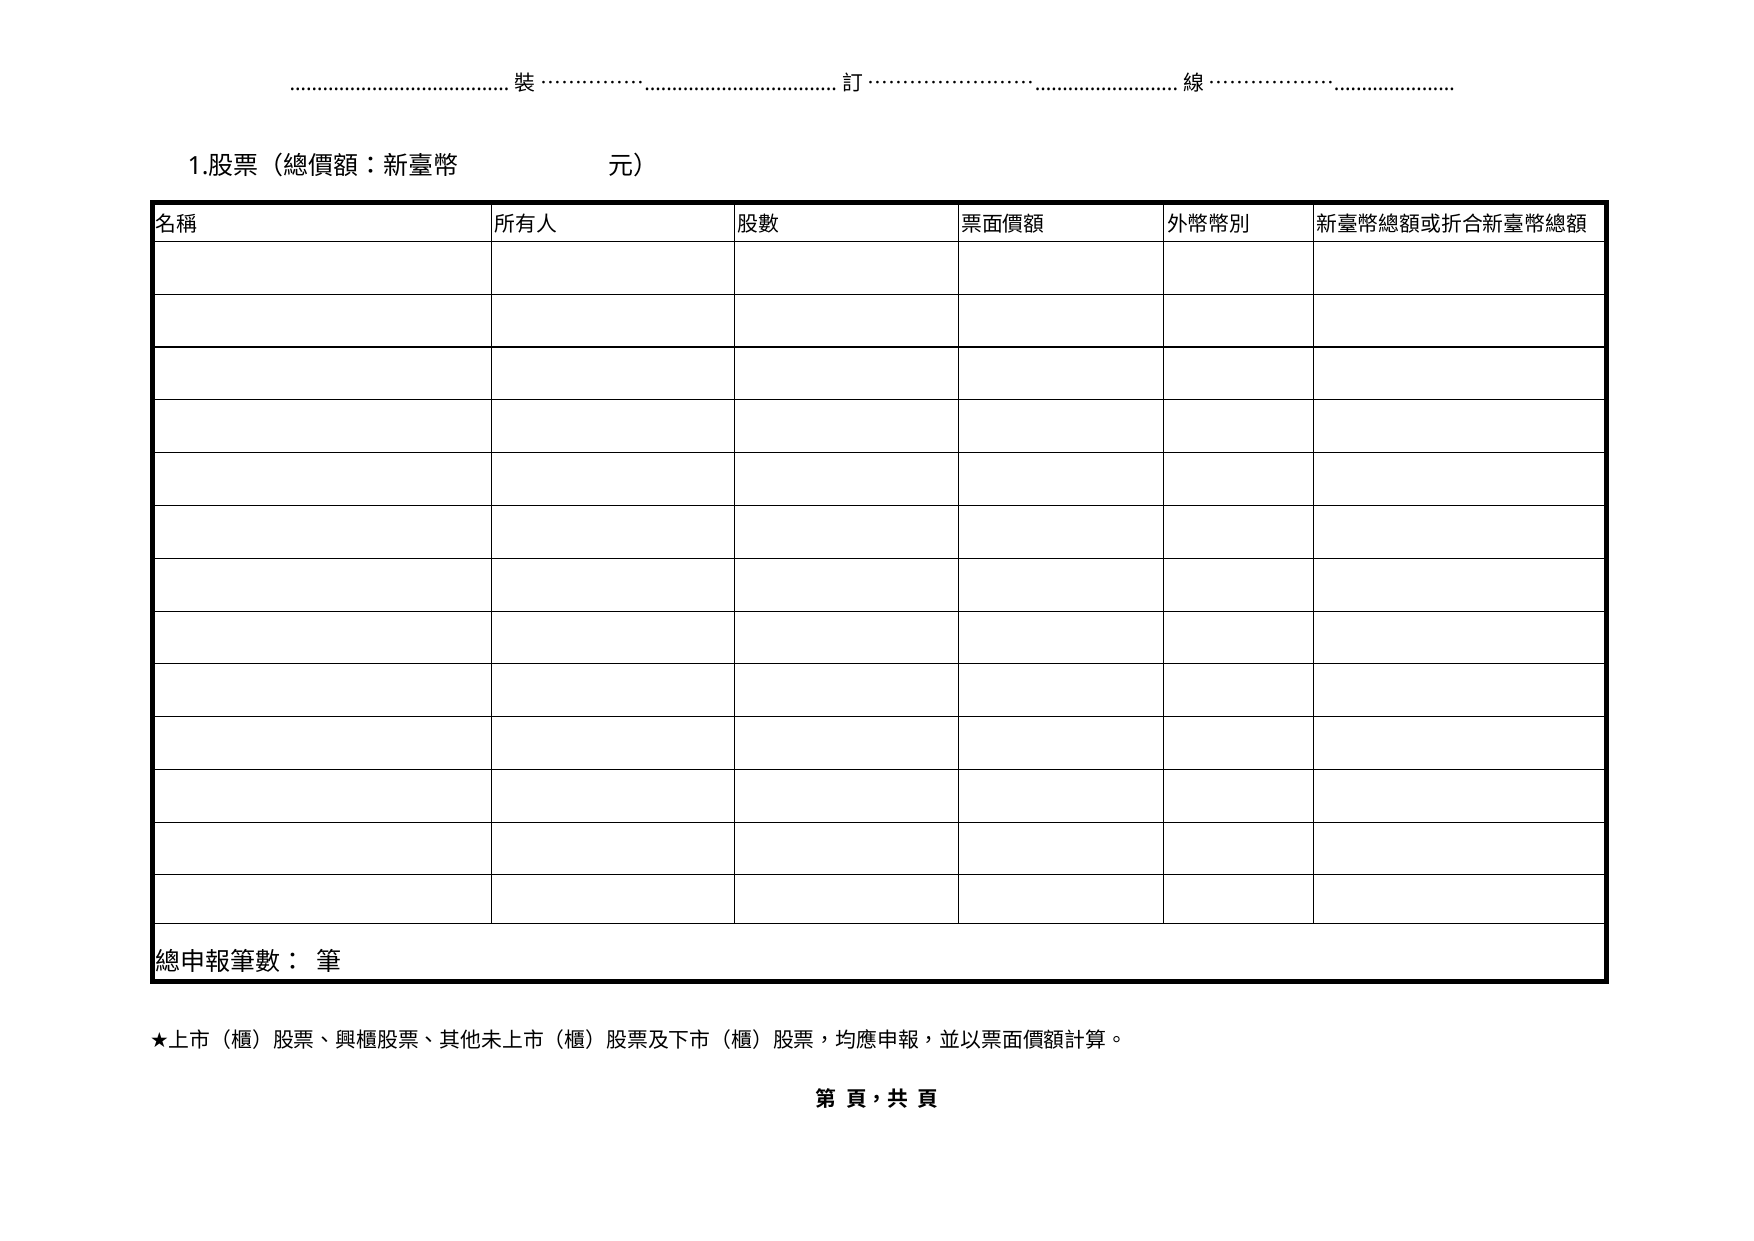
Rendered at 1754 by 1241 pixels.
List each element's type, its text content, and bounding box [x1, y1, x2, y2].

table_header 股數 [735, 205, 958, 241]
table_cell [492, 875, 734, 922]
table_cell [155, 717, 491, 769]
table_cell [492, 664, 734, 716]
table_cell [959, 717, 1163, 769]
table_cell [492, 453, 734, 505]
table_cell [735, 453, 958, 505]
table_cell [959, 823, 1163, 874]
table_cell [155, 453, 491, 505]
table_header 名稱 [155, 205, 491, 241]
table_cell [1314, 823, 1604, 874]
table_cell [735, 348, 958, 399]
table_cell [1164, 559, 1313, 611]
table_cell [1314, 612, 1604, 663]
table_cell [735, 400, 958, 452]
table_header 所有人 [492, 205, 734, 241]
table_cell [155, 295, 491, 346]
table_cell [1164, 295, 1313, 346]
table_cell [1164, 612, 1313, 663]
table_cell [155, 242, 491, 294]
table_cell [959, 875, 1163, 922]
table_cell [492, 612, 734, 663]
table_cell [155, 506, 491, 558]
table_header 票面價額 [959, 205, 1163, 241]
table_cell [959, 506, 1163, 558]
table_cell [155, 348, 491, 399]
table_cell [1314, 559, 1604, 611]
table_cell [155, 664, 491, 716]
table_cell [1314, 453, 1604, 505]
table_cell [1314, 348, 1604, 399]
table_cell [492, 242, 734, 294]
table_cell [735, 506, 958, 558]
table_cell [959, 453, 1163, 505]
table_cell 總申報筆數： 筆 [155, 924, 1604, 979]
table_cell [959, 348, 1163, 399]
table_cell [492, 559, 734, 611]
table_cell [155, 559, 491, 611]
table_cell [959, 612, 1163, 663]
text ★上市（櫃）股票、興櫃股票、其他未上市（櫃）股票及下市（櫃）股票，均應申報，並以票面價額計算。 [150, 1020, 1604, 1056]
text 1.股票（總價額：新臺幣 元） [187, 128, 1604, 200]
table_cell [1314, 770, 1604, 822]
table_cell [1164, 664, 1313, 716]
table_cell [155, 875, 491, 922]
table_cell [735, 664, 958, 716]
table_cell [735, 770, 958, 822]
table_cell [1314, 875, 1604, 922]
table_cell [1164, 875, 1313, 922]
table_cell [1164, 400, 1313, 452]
table_cell [1164, 770, 1313, 822]
table_cell [155, 612, 491, 663]
table_cell [959, 664, 1163, 716]
table_cell [1164, 717, 1313, 769]
table_cell [155, 770, 491, 822]
table_header 外幣幣別 [1164, 205, 1313, 241]
table_cell [1314, 400, 1604, 452]
table_cell [1164, 242, 1313, 294]
table_cell [492, 295, 734, 346]
table_cell [959, 295, 1163, 346]
table_cell [735, 875, 958, 922]
table_cell [1314, 717, 1604, 769]
table_cell [1164, 453, 1313, 505]
table_cell [959, 770, 1163, 822]
table_cell [735, 717, 958, 769]
table_cell [492, 770, 734, 822]
table_cell [735, 559, 958, 611]
table_cell [1164, 823, 1313, 874]
table_cell [1314, 664, 1604, 716]
table_cell [735, 242, 958, 294]
table_cell [959, 400, 1163, 452]
table_cell [1164, 506, 1313, 558]
table_cell [492, 400, 734, 452]
table_cell [492, 348, 734, 399]
table_cell [155, 823, 491, 874]
table_cell [492, 506, 734, 558]
table_cell [1164, 348, 1313, 399]
table_cell [1314, 242, 1604, 294]
table_cell [959, 559, 1163, 611]
table_header 新臺幣總額或折合新臺幣總額 [1314, 205, 1604, 241]
table_cell [735, 612, 958, 663]
table_cell [155, 400, 491, 452]
table_cell [492, 717, 734, 769]
table_cell [959, 242, 1163, 294]
table_cell [735, 823, 958, 874]
table_cell [735, 295, 958, 346]
table_cell [1314, 506, 1604, 558]
table_cell [492, 823, 734, 874]
table_cell [1314, 295, 1604, 346]
